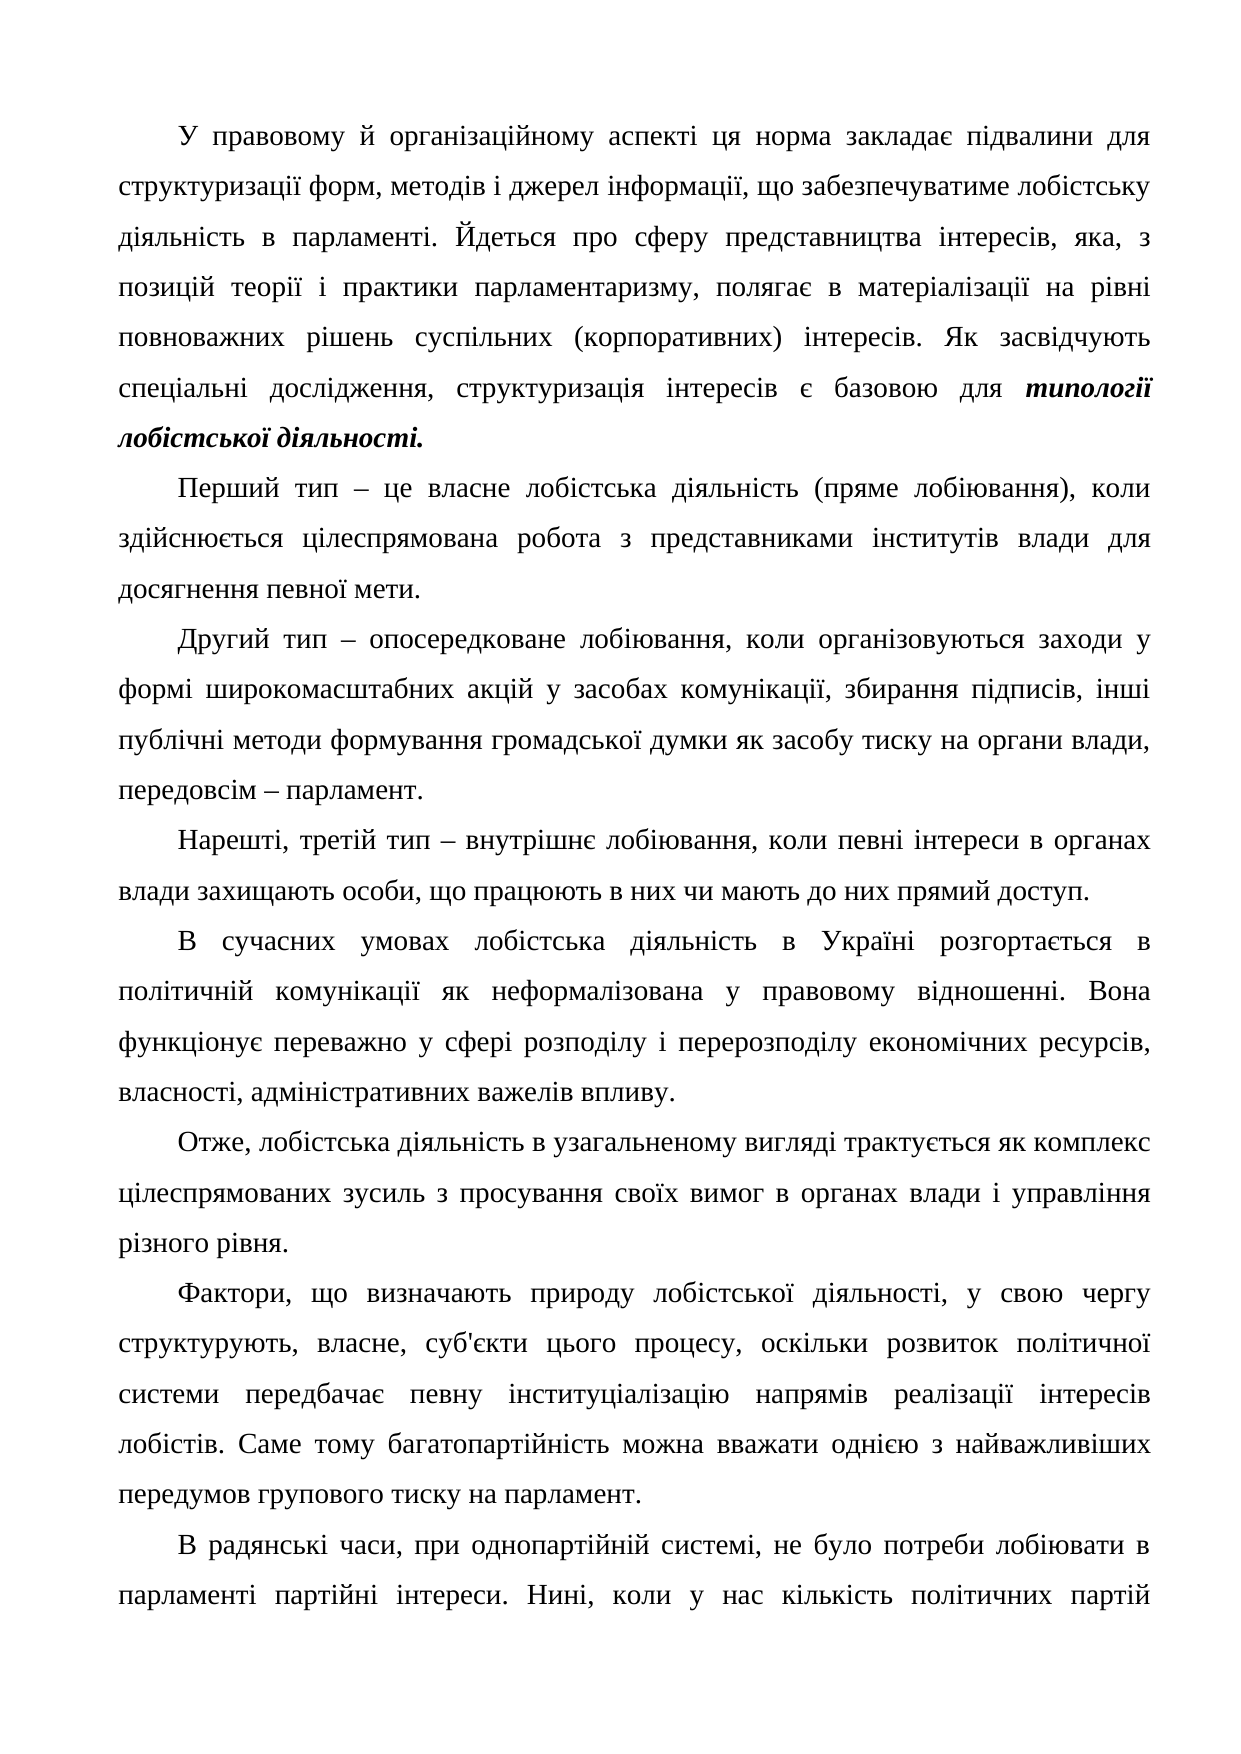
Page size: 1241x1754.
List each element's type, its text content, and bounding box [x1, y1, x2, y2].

list Фактори, що визначають природу лобістської діяльності, у свою чергу структурують, власне, суб'єкти цього процесу, оскільки розвиток політичної системи передбачає певну інституціалізацію напрямів реалізації інтересів лобістів. Саме тому багатопартійність можна вважати однією з найважливіших передумов групового тиску на парламент. [118, 1275, 1152, 1510]
list Перший тип – це власне лобістська діяльність (пряме лобіювання), коли здійснюється цілеспрямована робота з представниками інститутів влади для досягнення певної мети. [118, 470, 1152, 604]
list В сучасних умовах лобістська діяльність в Україні розгортається в політичній комунікації як неформалізована у правовому відношенні. Вона функціонує переважно у сфері розподілу і перерозподілу економічних ресурсів, власності, адміністративних важелів впливу. [118, 923, 1152, 1108]
list У правовому й організаційному аспекті ця норма закладає підвалини для структуризації форм, методів і джерел інформації, що забезпечуватиме лобістську діяльність в парламенті. Йдеться про сферу представництва інтересів, яка, з позицій теорії і практики парламентаризму, полягає в матеріалізації на рівні повноважних рішень суспільних (корпоративних) інтересів. Як засвідчують спеціальні дослідження, структуризація інтересів є базовою для типології лобістської діяльності. [118, 118, 1152, 453]
list Нарешті, третій тип – внутрішнє лобіювання, коли певні інтереси в органах влади захищають особи, що працюють в них чи мають до них прямий доступ. [118, 822, 1152, 906]
list Отже, лобістська діяльність в узагальненому вигляді трактується як комплекс цілеспрямованих зусиль з просування своїх вимог в органах влади і управління різного рівня. [118, 1124, 1152, 1258]
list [118, 1527, 1152, 1611]
list Другий тип – опосередковане лобіювання, коли організовуються заходи у формі широкомасштабних акцій у засобах комунікації, збирання підписів, інші публічні методи формування громадської думки як засобу тиску на органи влади, передовсім – парламент. [118, 621, 1152, 806]
